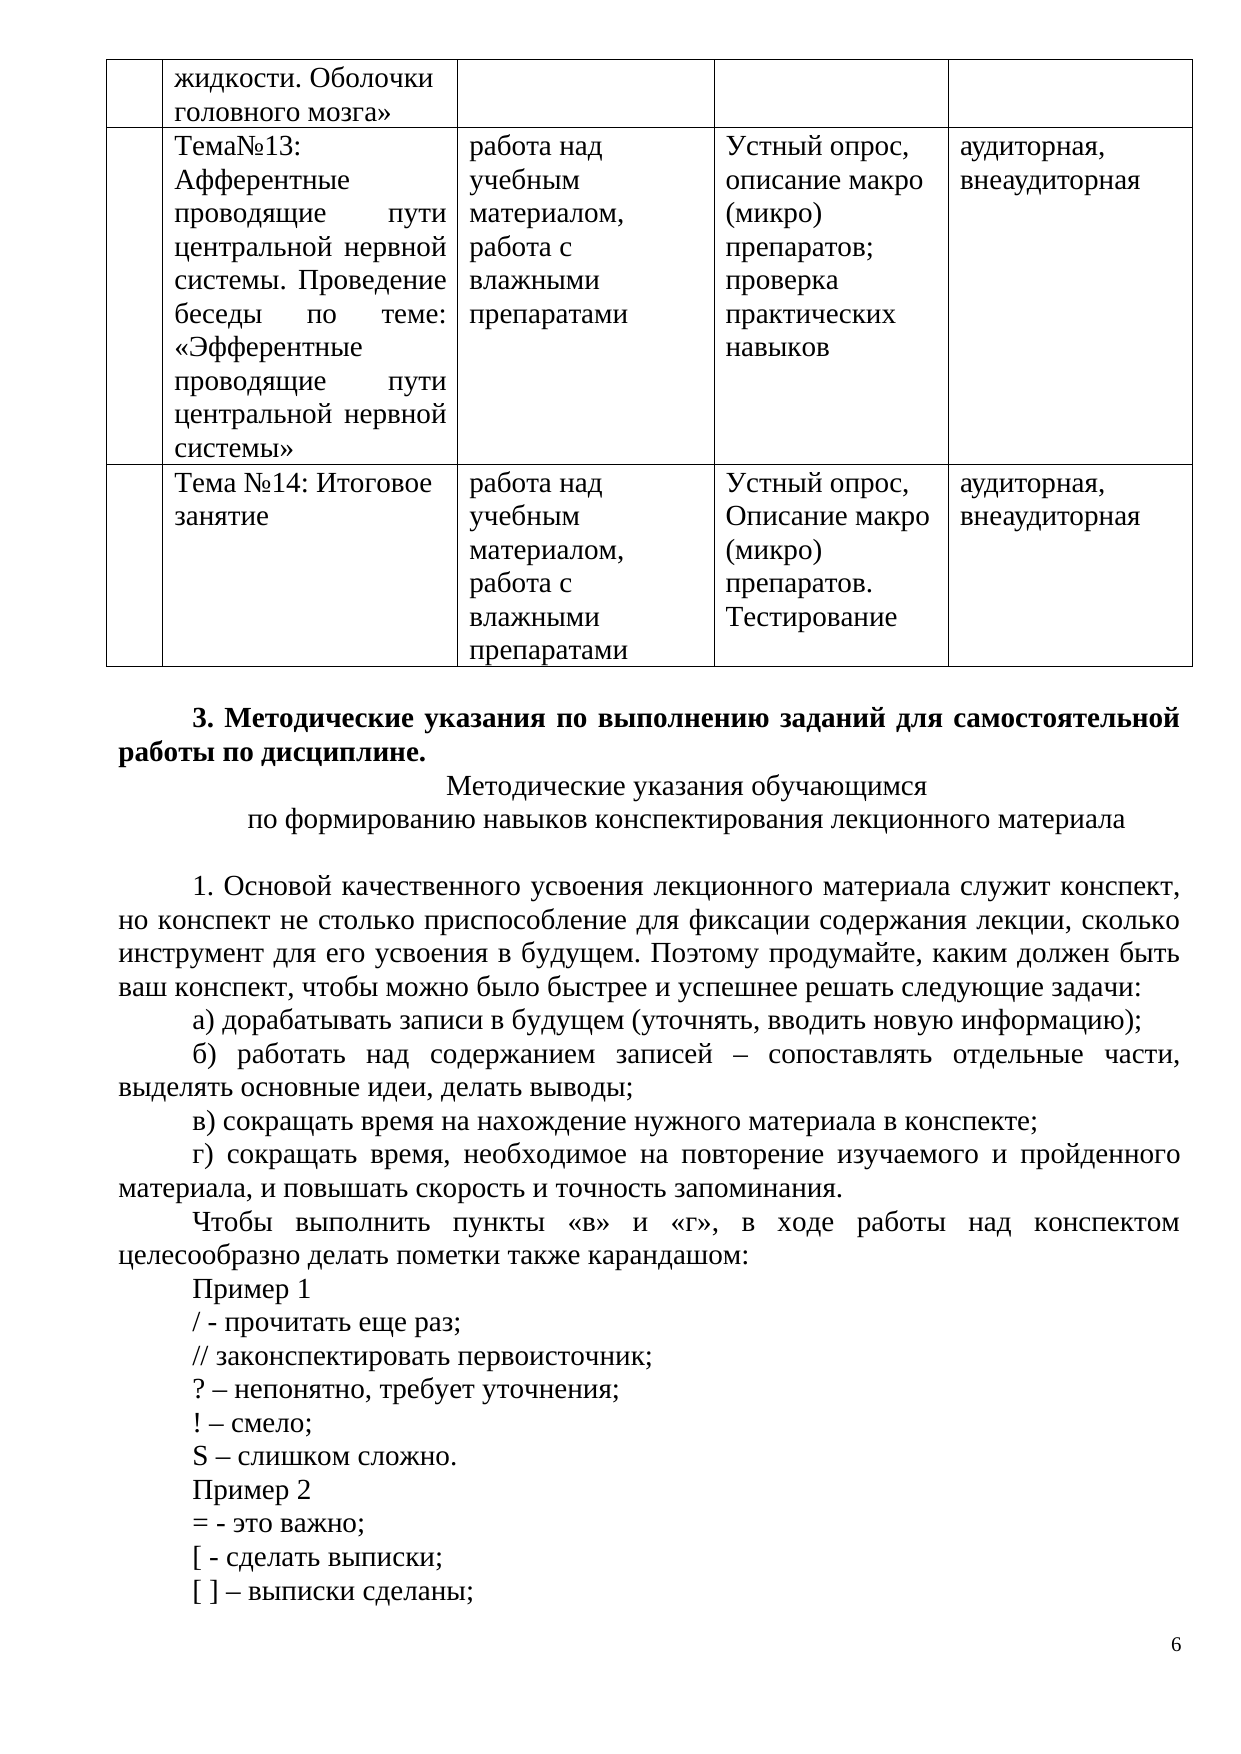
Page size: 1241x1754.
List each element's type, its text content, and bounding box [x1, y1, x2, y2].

text 3. Методические указания по выполнению заданий для самостоятельной работы по дисциплине. [118, 701, 1181, 768]
text // законспектировать первоисточник; [118, 1338, 1181, 1371]
table_cell [107, 60, 162, 127]
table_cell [163, 60, 457, 127]
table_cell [949, 60, 1192, 127]
table_cell Тема №14: Итоговое занятие [163, 465, 457, 666]
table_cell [458, 128, 714, 464]
table_cell аудиторная, внеаудиторная [949, 465, 1192, 666]
text Методические указания обучающимся [118, 768, 1181, 801]
table_cell [107, 465, 162, 666]
text [ ] – выписки сделаны; [118, 1573, 1181, 1606]
text 1. Основой качественного усвоения лекционного материала служит конспект, но конспект не столько приспособление для фиксации содержания лекции, сколько инструмент для его усвоения в будущем. Поэтому продумайте, каким должен быть ваш конспект, чтобы можно было быстрее и успешнее решать следующие задачи: [118, 868, 1181, 1002]
table_cell работа над учебным материалом, работа с влажными препаратами [458, 465, 714, 666]
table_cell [949, 128, 1192, 464]
table_cell Тема№13: Афферентные проводящие пути центральной нервной системы. Проведение беседы по теме: «Эфферентные проводящие пути центральной нервной системы» [163, 128, 457, 464]
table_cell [715, 128, 948, 464]
text по формированию навыков конспектирования лекционного материала [118, 801, 1181, 835]
text ! – смело; [118, 1405, 1181, 1438]
text Пример 2 [118, 1472, 1181, 1506]
text / - прочитать еще раз; [118, 1304, 1181, 1338]
text S – слишком сложно. [118, 1438, 1181, 1472]
table_cell [107, 128, 162, 464]
text а) дорабатывать записи в будущем (уточнять, вводить новую информацию); [118, 1002, 1181, 1036]
text [ - сделать выписки; [118, 1539, 1181, 1573]
text в) сокращать время на нахождение нужного материала в конспекте; [118, 1103, 1181, 1137]
text Чтобы выполнить пункты «в» и «г», в ходе работы над конспектом целесообразно делать пометки также карандашом: [118, 1204, 1181, 1271]
table_cell Устный опрос, Описание макро (микро) препаратов. Тестирование [715, 465, 948, 666]
text = - это важно; [118, 1506, 1181, 1539]
text Пример 1 [118, 1271, 1181, 1304]
text г) сокращать время, необходимое на повторение изучаемого и пройденного материала, и повышать скорость и точность запоминания. [118, 1137, 1181, 1204]
text б) работать над содержанием записей – сопоставлять отдельные части, выделять основные идеи, делать выводы; [118, 1036, 1181, 1103]
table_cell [458, 60, 714, 127]
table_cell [715, 60, 948, 127]
text ? – непонятно, требует уточнения; [118, 1371, 1181, 1405]
